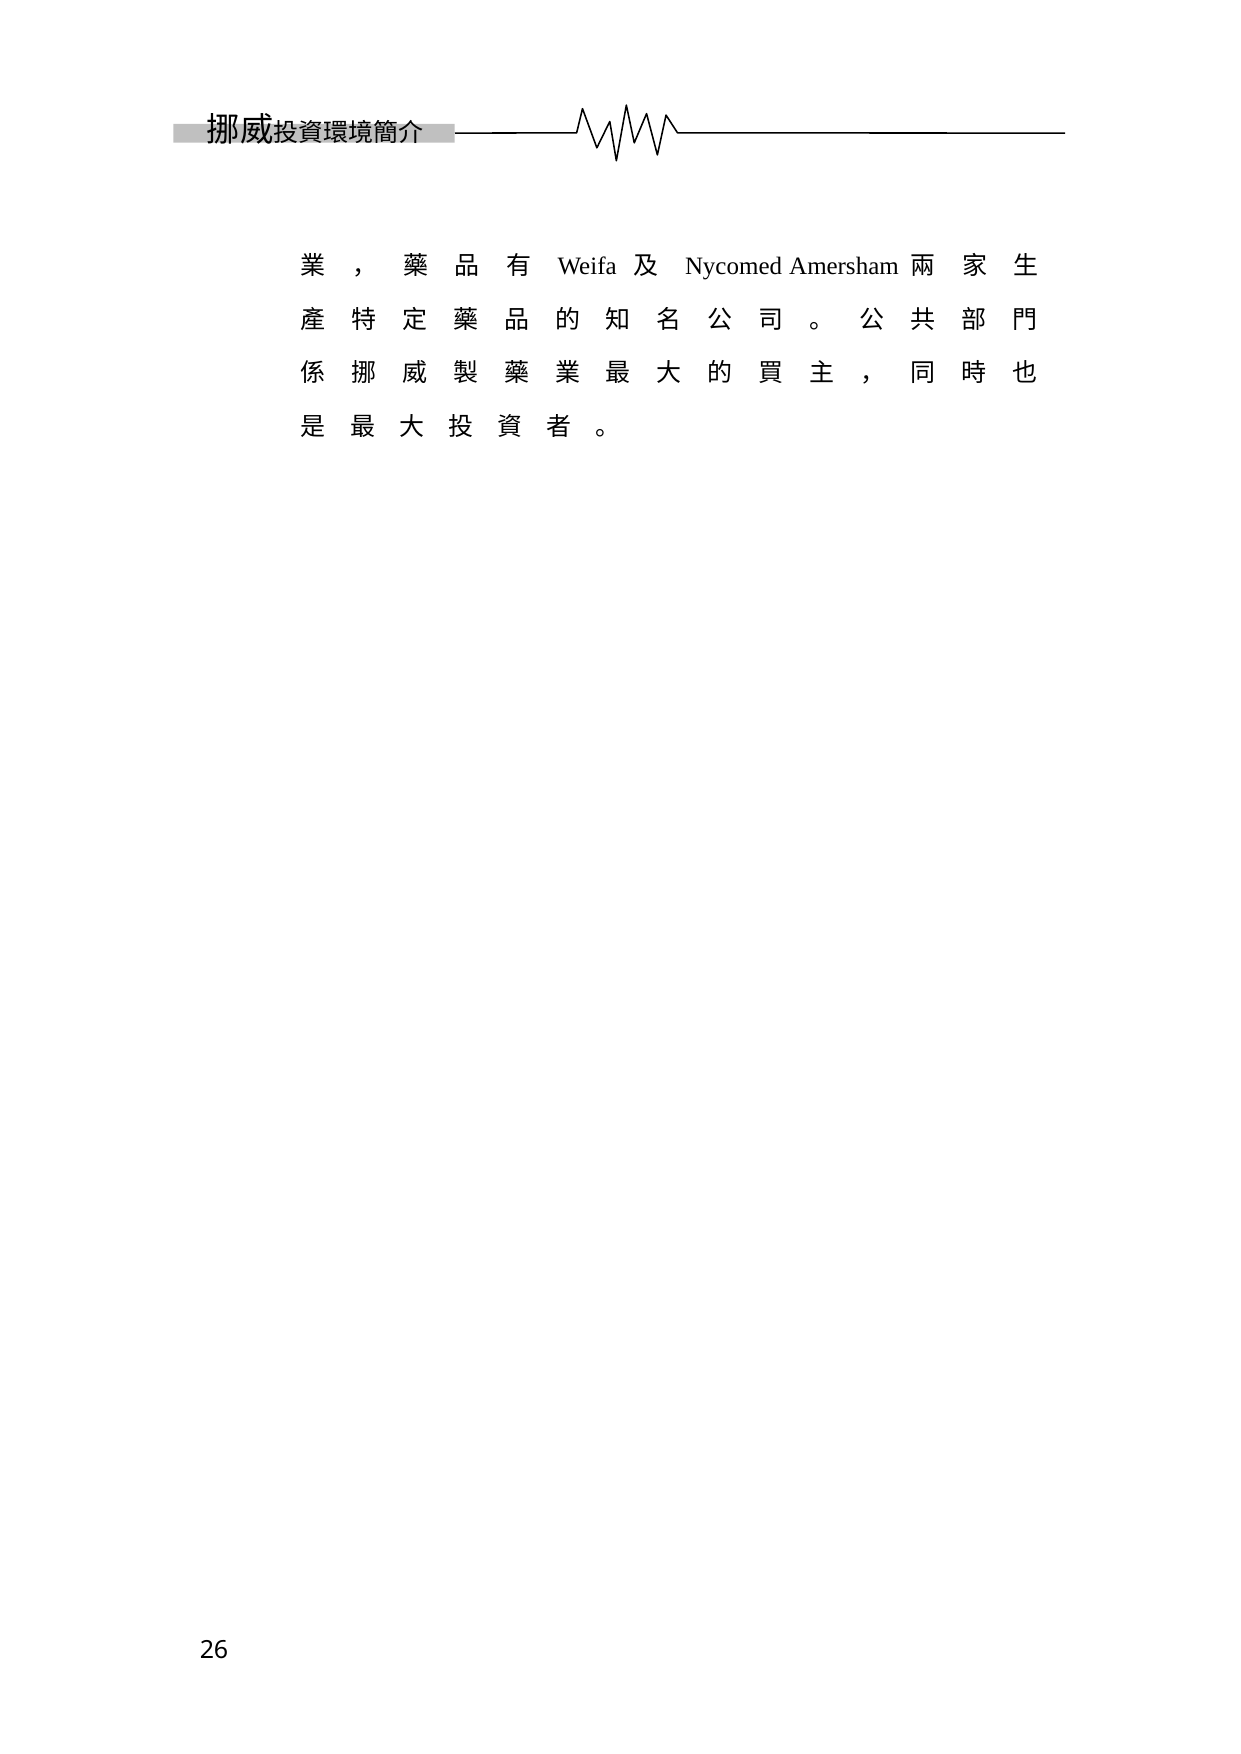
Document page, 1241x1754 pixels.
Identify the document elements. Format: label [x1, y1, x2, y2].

text [276, 237, 1063, 451]
